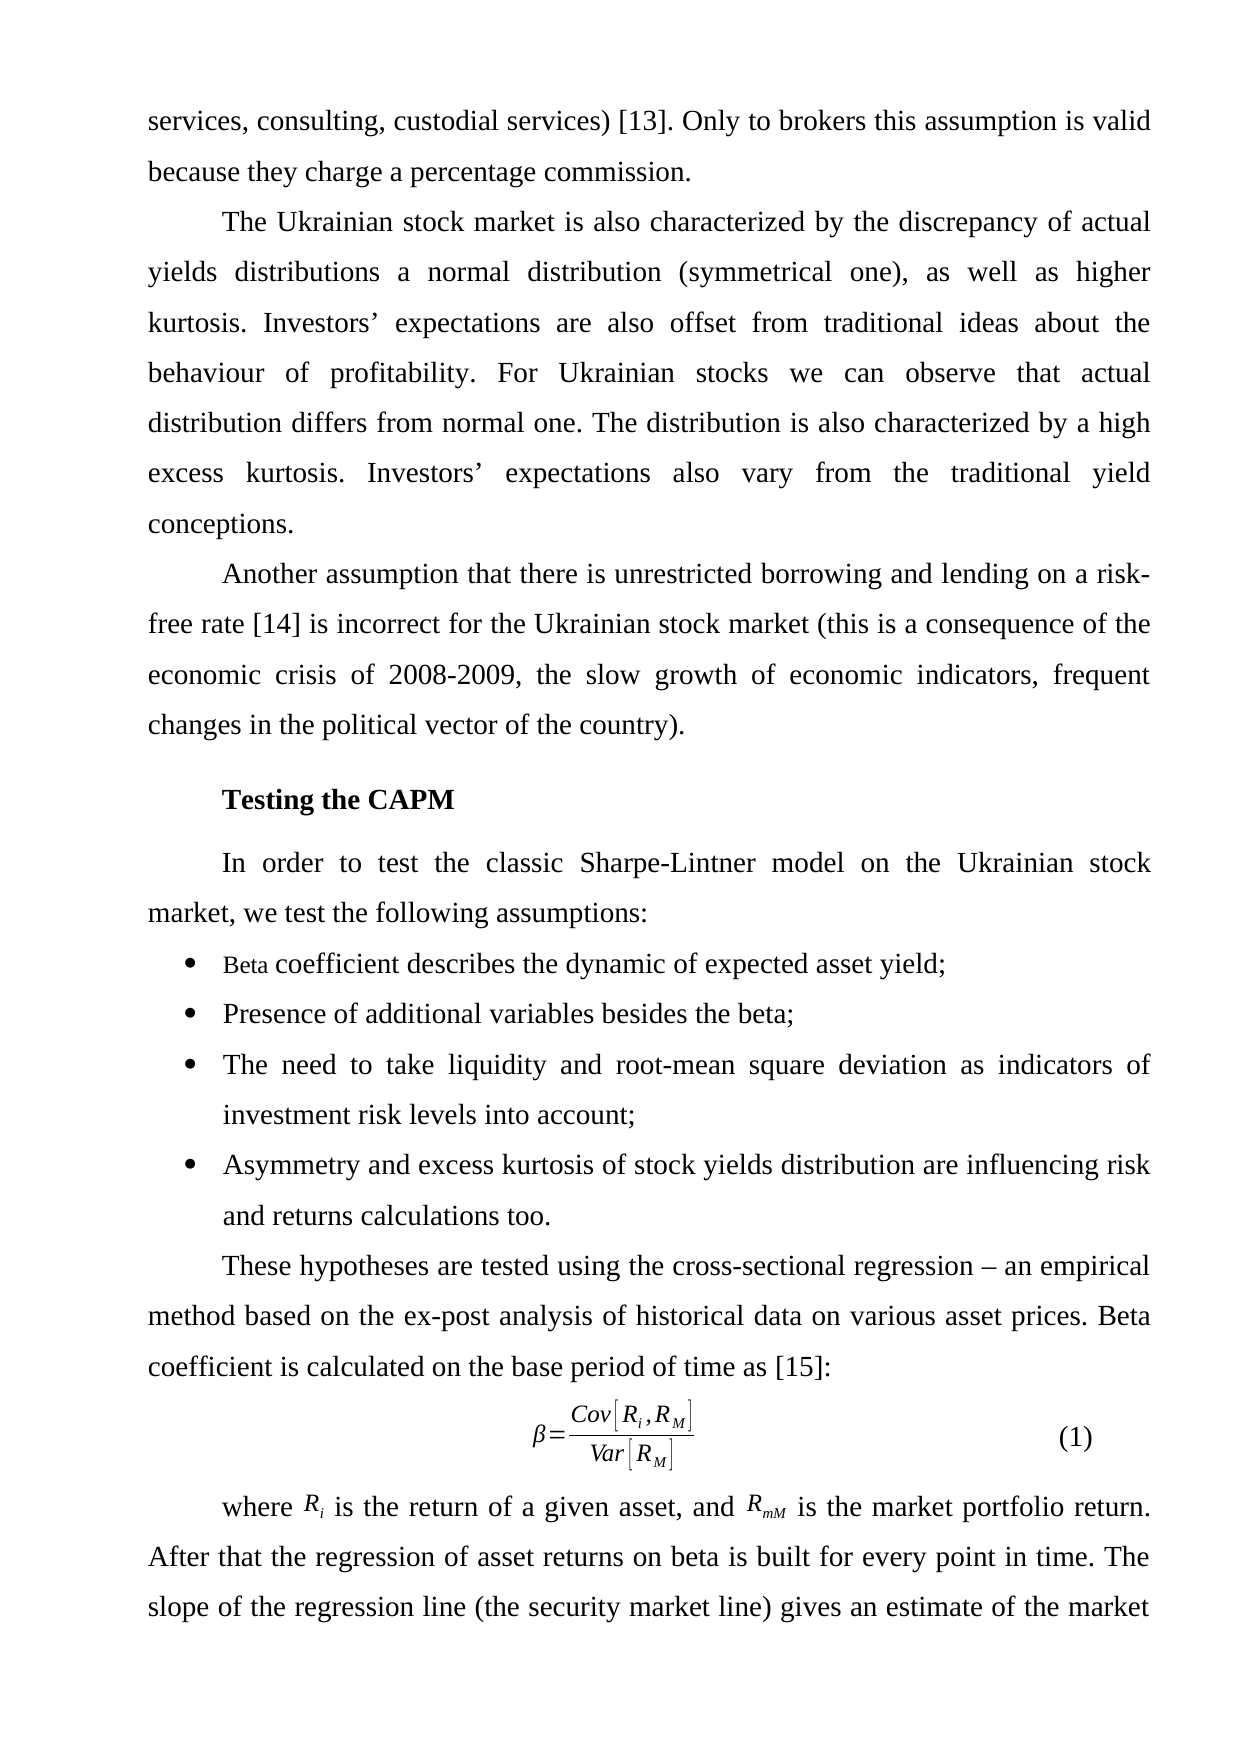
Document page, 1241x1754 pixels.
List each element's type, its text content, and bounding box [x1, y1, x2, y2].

text These hypotheses are tested using the cross-sectional regression – an empirical method based on the ex-post analysis of historical data on various asset prices. Beta coefficient is calculated on the base period of time as [15]: [148, 1248, 1152, 1382]
list The need to take liquidity and root-mean square deviation as indicators of investment risk levels into account; [185, 1047, 1152, 1131]
subtitle Testing the CAPM [148, 782, 1152, 816]
list Beta coefficient describes the dynamic of expected asset yield; [185, 946, 1152, 979]
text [148, 1489, 1152, 1623]
text In order to test the classic Sharpe-Lintner model on the Ukrainian stock market, we test the following assumptions: [148, 845, 1152, 929]
list Asymmetry and excess kurtosis of stock yields distribution are influencing risk and returns calculations too. [185, 1147, 1152, 1231]
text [148, 103, 1152, 187]
text The Ukrainian stock market is also characterized by the discrepancy of actual yields distributions a normal distribution (symmetrical one), as well as higher kurtosis. Investors’ expectations are also offset from traditional ideas about the behaviour of profitability. For Ukrainian stocks we can observe that actual distribution differs from normal one. The distribution is also characterized by a high excess kurtosis. Investors’ expectations also vary from the traditional yield conceptions. [148, 204, 1152, 539]
list Presence of additional variables besides the beta; [185, 996, 1152, 1030]
text (1) [148, 1399, 1152, 1472]
text Another assumption that there is unrestricted borrowing and lending on a risk-free rate [14] is incorrect for the Ukrainian stock market (this is a consequence of the economic crisis of 2008-2009, the slow growth of economic indicators, frequent changes in the political vector of the country). [148, 556, 1152, 741]
